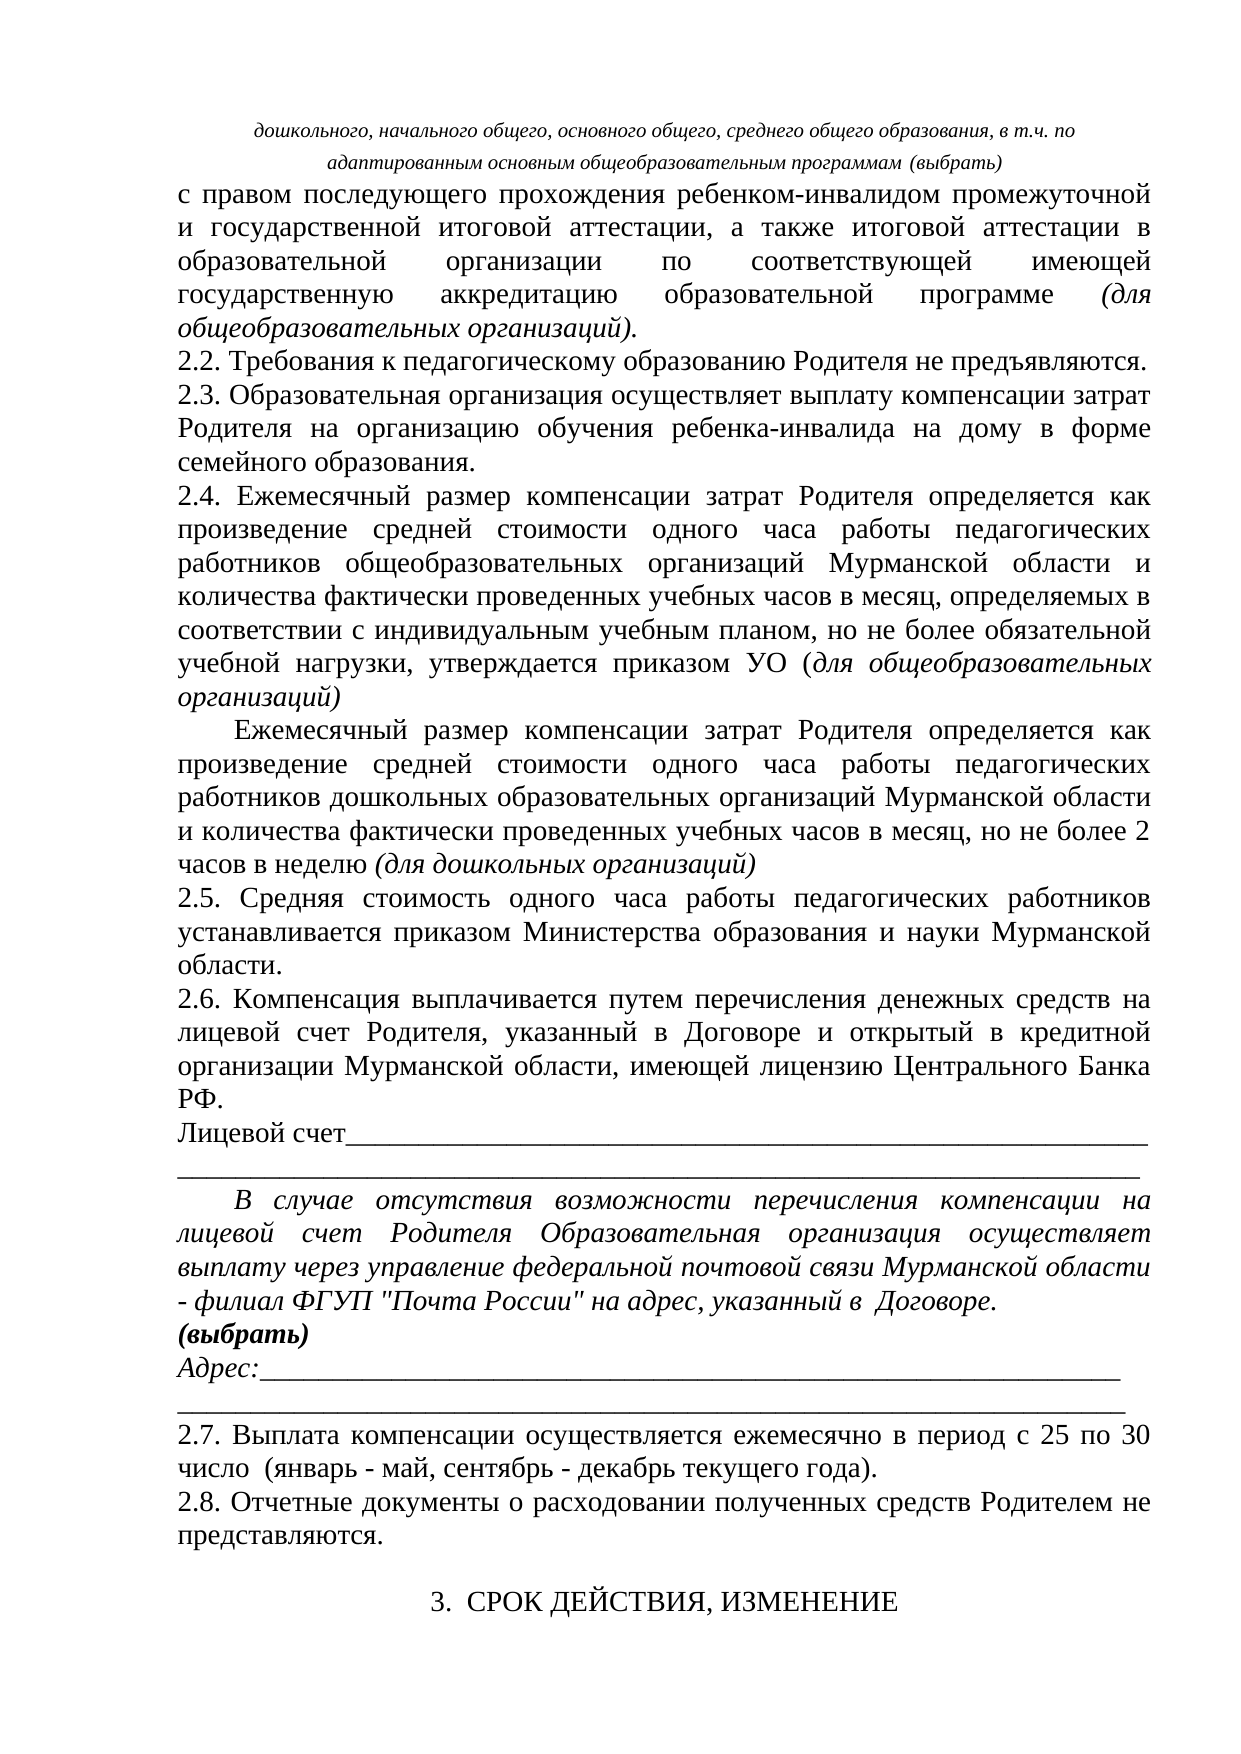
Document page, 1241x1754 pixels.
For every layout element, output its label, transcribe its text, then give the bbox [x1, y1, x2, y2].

text Лицевой счет_______________________________________________________ [177, 1115, 1152, 1148]
text __________________________________________________________________ [177, 1148, 1152, 1182]
text 2.7. Выплата компенсации осуществляется ежемесячно в период с 25 по 30 число (январь - май, сентябрь - декабрь текущего года). [177, 1417, 1152, 1484]
text 3. СРОК ДЕЙСТВИЯ, ИЗМЕНЕНИЕ [177, 1584, 1152, 1618]
text (выбрать) [177, 1316, 1152, 1350]
text _________________________________________________________________ [177, 1383, 1152, 1417]
text с правом последующего прохождения ребенком-инвалидом промежуточной и государственной итоговой аттестации, а также итоговой аттестации в образовательной организации по соответствующей имеющей государственную аккредитацию образовательной программе (для общеобразовательных организаций). [177, 176, 1152, 343]
text 2.8. Отчетные документы о расходовании полученных средств Родителем не представляются. [177, 1484, 1152, 1551]
text 2.4. Ежемесячный размер компенсации затрат Родителя определяется как произведение средней стоимости одного часа работы педагогических работников общеобразовательных организаций Мурманской области и количества фактически проведенных учебных часов в месяц, определяемых в соответствии с индивидуальным учебным планом, но не более обязательной учебной нагрузки, утверждается приказом УО (для общеобразовательных организаций) [177, 478, 1152, 712]
text 2.5. Средняя стоимость одного часа работы педагогических работников устанавливается приказом Министерства образования и науки Мурманской области. [177, 880, 1152, 981]
text 2.3. Образовательная организация осуществляет выплату компенсации затрат Родителя на организацию обучения ребенка-инвалида на дому в форме семейного образования. [177, 377, 1152, 478]
text В случае отсутствия возможности перечисления компенсации на лицевой счет Родителя Образовательная организация осуществляет выплату через управление федеральной почтовой связи Мурманской области - филиал ФГУП "Почта России" на адрес, указанный в Договоре. [177, 1182, 1152, 1316]
text Адрес:___________________________________________________________ [177, 1350, 1152, 1383]
text Ежемесячный размер компенсации затрат Родителя определяется как произведение средней стоимости одного часа работы педагогических работников дошкольных образовательных организаций Мурманской области и количества фактически проведенных учебных часов в месяц, но не более 2 часов в неделю (для дошкольных организаций) [177, 712, 1152, 880]
text 2.2. Требования к педагогическому образованию Родителя не предъявляются. [177, 343, 1152, 377]
text 2.6. Компенсация выплачивается путем перечисления денежных средств на лицевой счет Родителя, указанный в Договоре и открытый в кредитной организации Мурманской области, имеющей лицензию Центрального Банка РФ. [177, 981, 1152, 1115]
